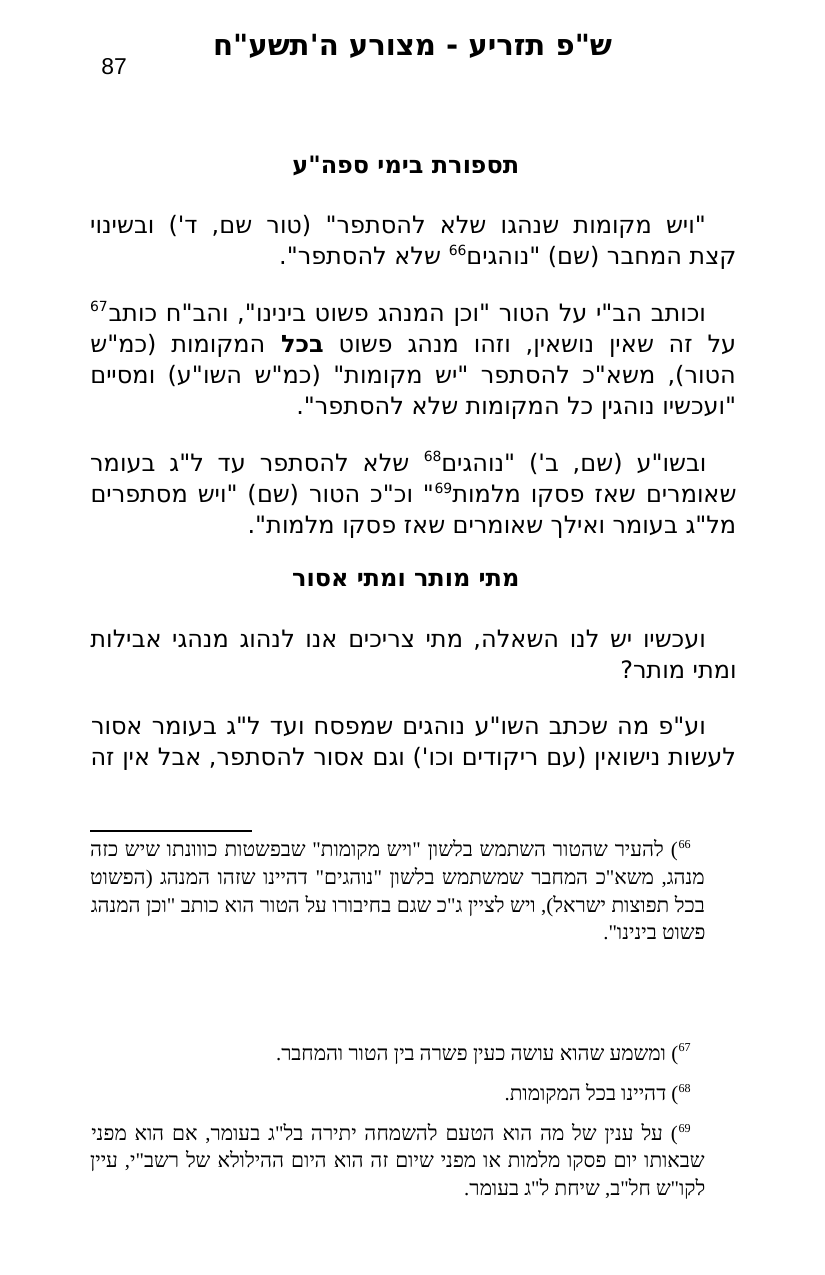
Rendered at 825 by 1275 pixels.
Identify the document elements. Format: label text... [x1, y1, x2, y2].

text ובשו"ע (שם, ב') "נוהגים שלא להסתפר עד ל"ג בעומר שאומרים שאז פסקו מלמות" וכ"כ הטור (שם) "ויש מסתפרים מל"ג בעומר ואילך שאומרים שאז פסקו מלמות". [90, 446, 736, 539]
text "ויש מקומות שנהגו שלא להסתפר" (טור שם, ד') ובשינוי קצת המחבר (שם) "נוהגים שלא להסתפר". [90, 208, 736, 271]
text וע"פ מה שכתב השו"ע נוהגים שמפסח ועד ל"ג בעומר אסור לעשות נישואין (עם ריקודים וכו') וגם אסור להסתפר, אבל אין זה כל כך קל אלא יש בזה ריבוי שיטות וסברות ואשתדל לפרטם לקצרם ולבארם לפנינו: [90, 709, 736, 771]
text מתי מותר ומתי אסור [90, 564, 736, 592]
text וכותב הב"י על הטור "וכן המנהג פשוט בינינו", והב"ח כותב על זה שאין נושאין, וזהו מנהג פשוט בכל המקומות (כמ"ש הטור), משא"כ להסתפר "יש מקומות" (כמ"ש השו"ע) ומסיים "ועכשיו נוהגין כל המקומות שלא להסתפר". [90, 296, 736, 421]
text תספורת בימי ספה"ע [90, 151, 736, 179]
text ועכשיו יש לנו השאלה, מתי צריכים אנו לנהוג מנהגי אבילות ומתי מותר? [90, 621, 736, 684]
